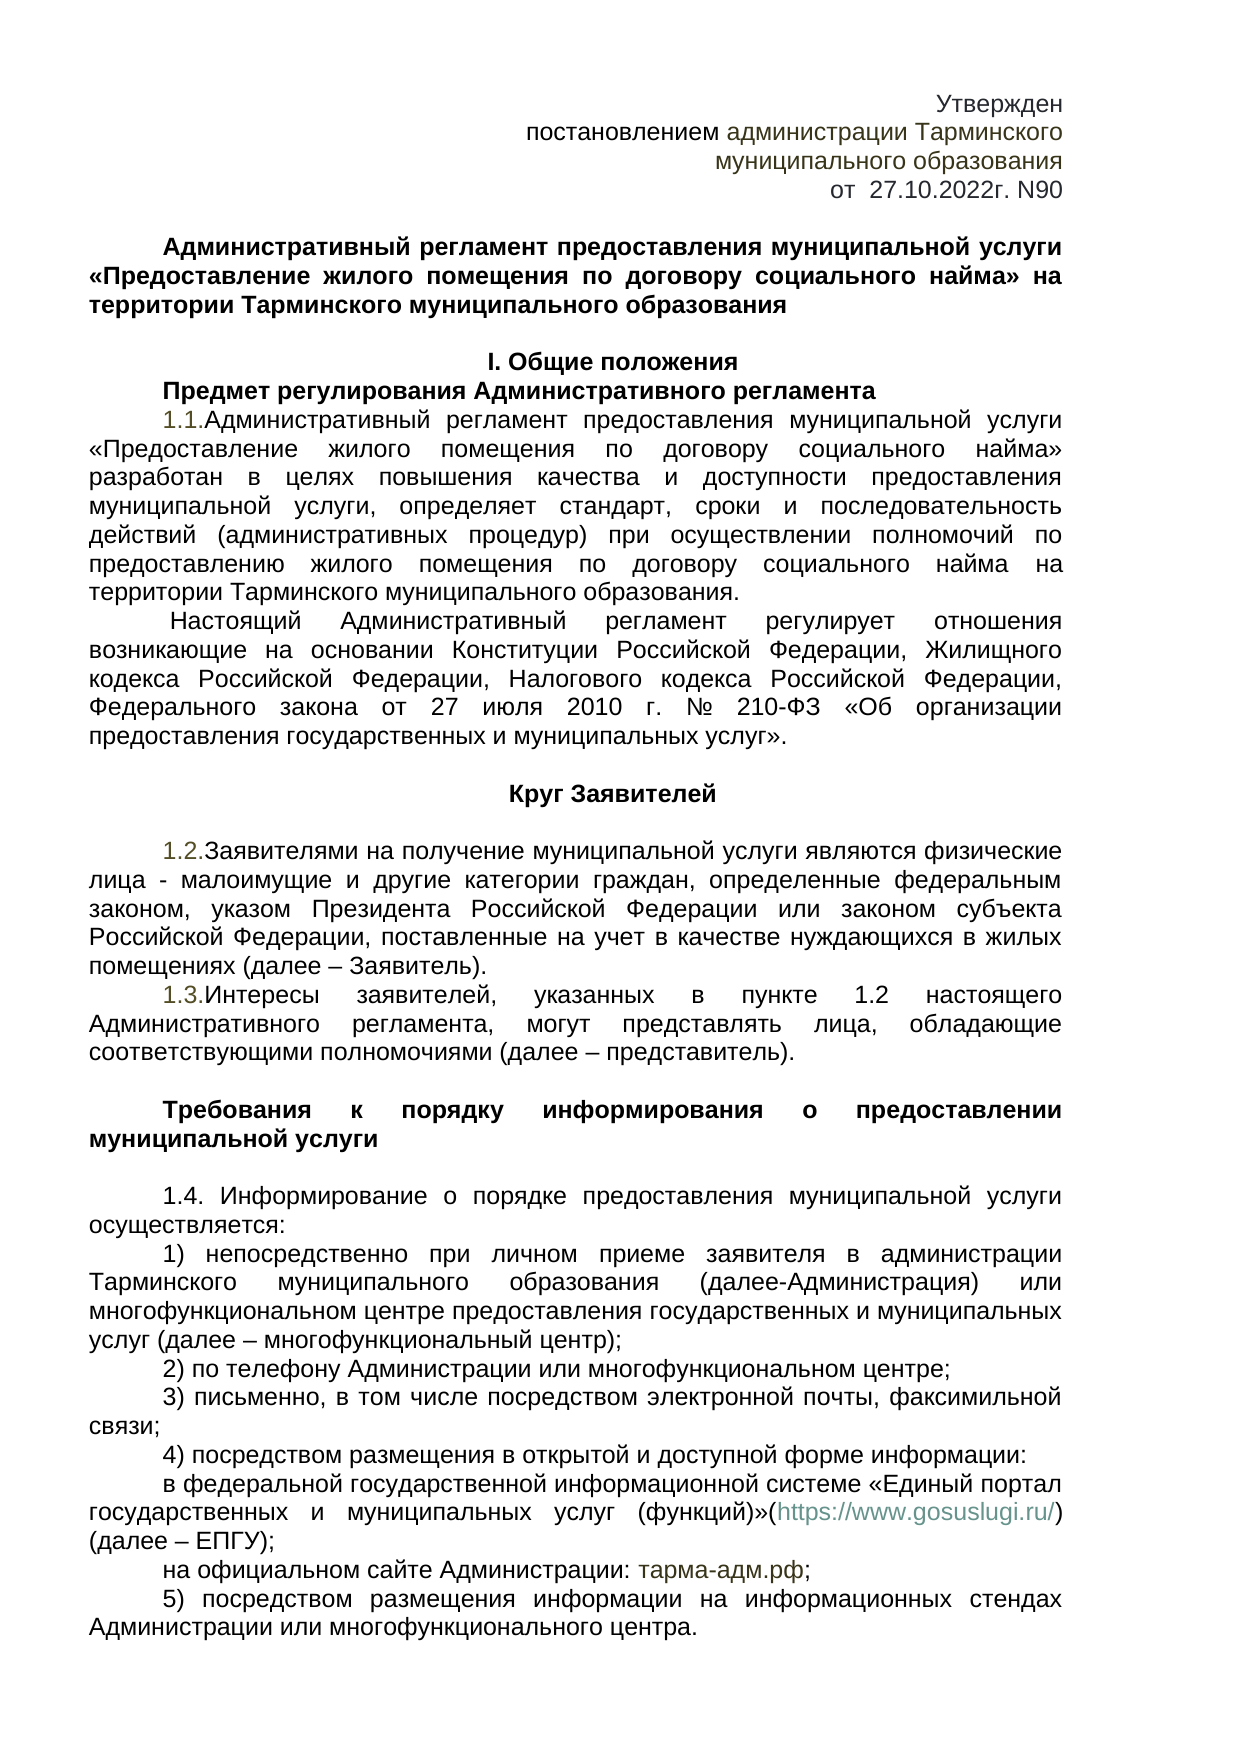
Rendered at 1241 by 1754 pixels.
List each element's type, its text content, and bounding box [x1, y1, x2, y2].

text 2) по телефону Администрации или многофункциональном центре; [89, 1354, 1063, 1382]
text 1.3.Интересы заявителей, указанных в пункте 1.2 настоящего Административного регламента, могут представлять лица, обладающие соответствующими полномочиями (далее – представитель). [89, 980, 1063, 1066]
text 5) посредством размещения информации на информационных стендах Администрации или многофункционального центра. [89, 1584, 1063, 1641]
text на официальном сайте Администрации: тарма-адм.рф; [89, 1555, 1063, 1584]
text Требования к порядку информирования о предоставлении муниципальной услуги [89, 1095, 1063, 1152]
text 4) посредством размещения в открытой и доступной форме информации: [89, 1440, 1063, 1469]
text от 27.10.2022г. N90 [89, 175, 1063, 204]
text 1) непосредственно при личном приеме заявителя в администрации Тарминского муниципального образования (далее-Администрация) или многофункциональном центре предоставления государственных и муниципальных услуг (далее – многофункциональный центр); [89, 1239, 1063, 1354]
text Утвержден [89, 89, 1063, 117]
text 1.4. Информирование о порядке предоставления муниципальной услуги осуществляется: [89, 1181, 1063, 1239]
text Настоящий Административный регламент регулирует отношения возникающие на основании Конституции Российской Федерации, Жилищного кодекса Российской Федерации, Налогового кодекса Российской Федерации, Федерального закона от 27 июля 2010 г. № 210-ФЗ «Об организации предоставления государственных и муниципальных услуг». [89, 606, 1063, 750]
text Круг Заявителей [89, 779, 1063, 807]
text муниципального образования [89, 146, 1063, 175]
text Административный регламент предоставления муниципальной услуги «Предоставление жилого помещения по договору социального найма» на территории Тарминского муниципального образования [89, 232, 1063, 319]
text Предмет регулирования Административного регламента [89, 376, 1063, 405]
text 1.2.Заявителями на получение муниципальной услуги являются физические лица - малоимущие и другие категории граждан, определенные федеральным законом, указом Президента Российской Федерации или законом субъекта Российской Федерации, поставленные на учет в качестве нуждающихся в жилых помещениях (далее – Заявитель). [89, 836, 1063, 980]
text 3) письменно, в том числе посредством электронной почты, факсимильной связи; [89, 1382, 1063, 1440]
text постановлением администрации Тарминского [89, 117, 1063, 146]
text I. Общие положения [89, 347, 1063, 376]
text в федеральной государственной информационной системе «Единый портал государственных и муниципальных услуг (функций)»(https://www.gosuslugi.ru/) (далее – ЕПГУ); [89, 1469, 1063, 1555]
text 1.1.Административный регламент предоставления муниципальной услуги «Предоставление жилого помещения по договору социального найма» разработан в целях повышения качества и доступности предоставления муниципальной услуги, определяет стандарт, сроки и последовательность действий (административных процедур) при осуществлении полномочий по предоставлению жилого помещения по договору социального найма на территории Тарминского муниципального образования. [89, 405, 1063, 606]
